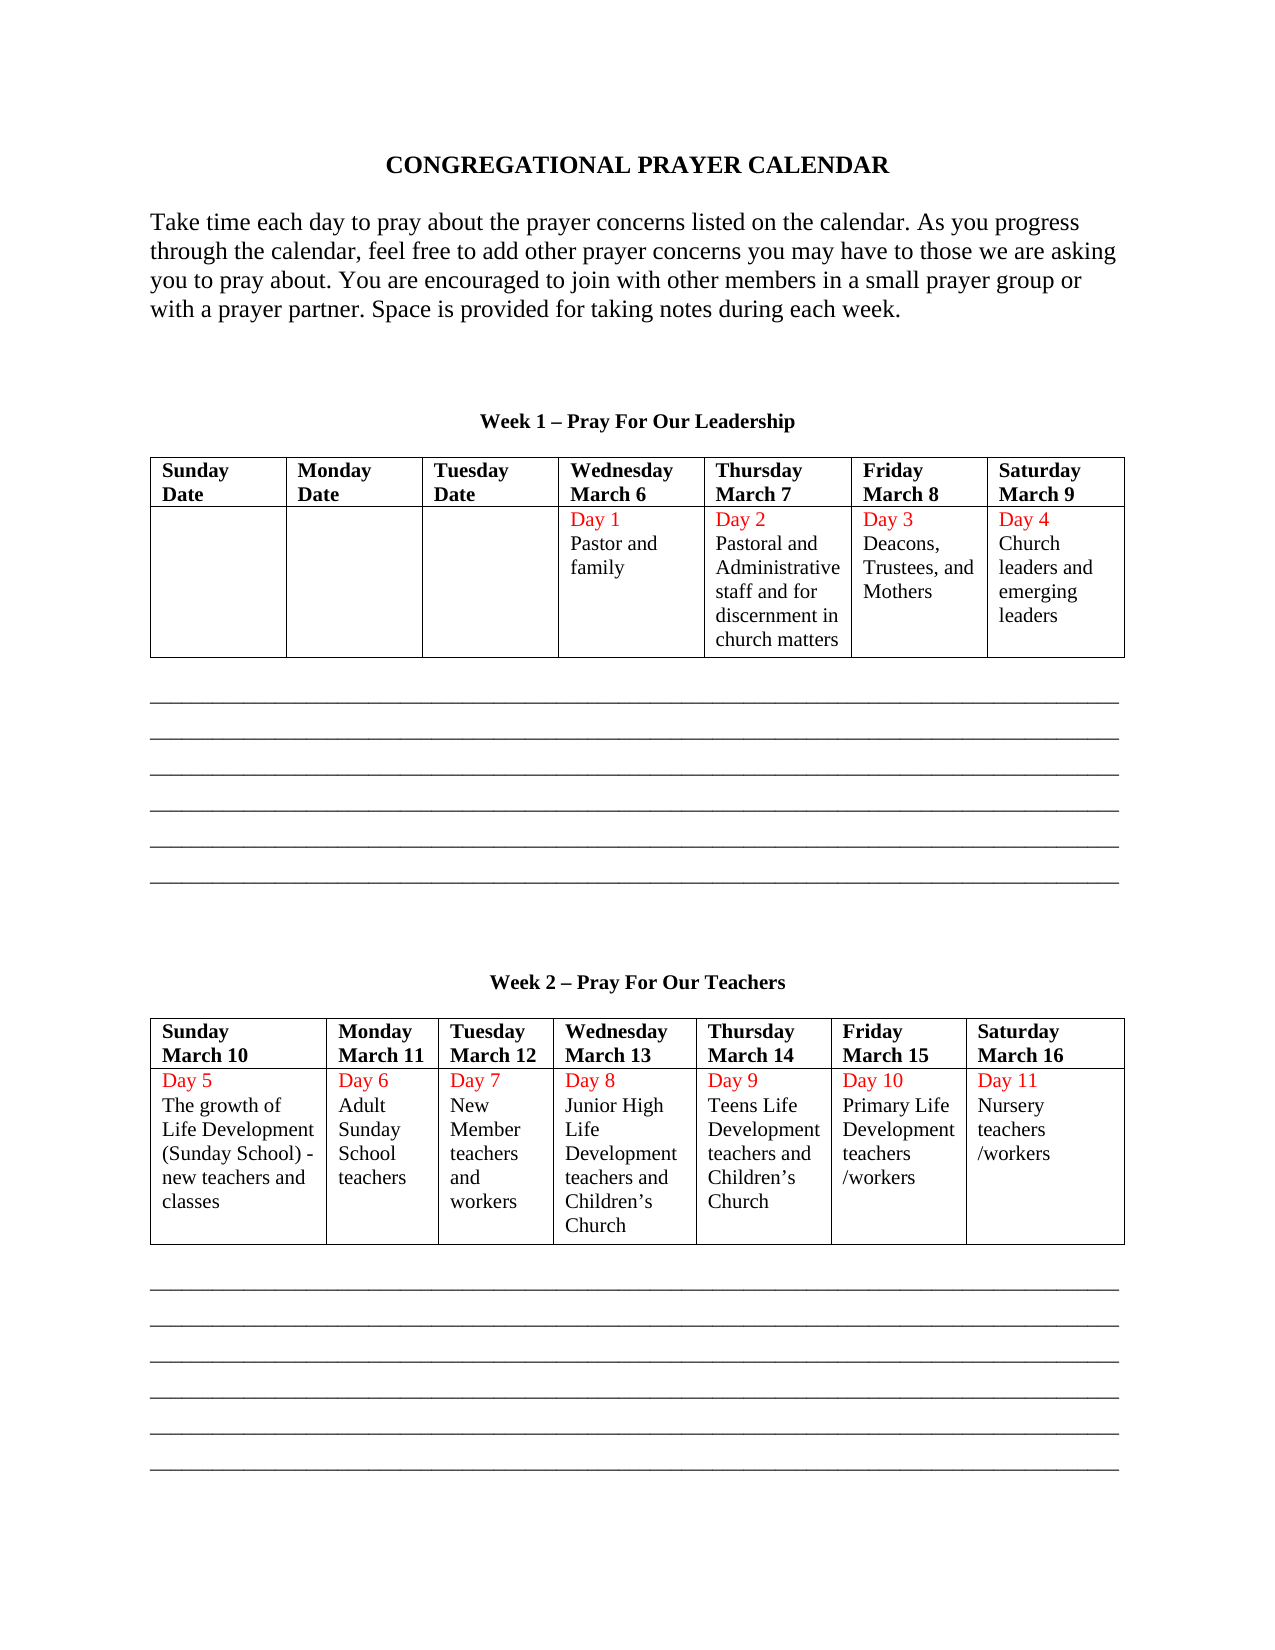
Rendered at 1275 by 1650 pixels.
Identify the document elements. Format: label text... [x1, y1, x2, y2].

table_header Monday March 11 [327, 1019, 438, 1067]
table_cell Day 4 Church leaders and emerging leaders [988, 507, 1124, 657]
table_header Sunday March 10 [151, 1019, 326, 1067]
table_header Monday Date [287, 458, 422, 506]
text CONGREGATIONAL PRAYER CALENDAR [150, 150, 1125, 179]
table_cell Day 8 Junior High Life Development teachers and Children’s Church [554, 1069, 696, 1243]
text Take time each day to pray about the prayer concerns listed on the calendar. As you progress through the calendar, feel free to add other prayer concerns you may have to those we are asking you to pray about. You are encouraged to join with other members in a small prayer group or with a prayer partner. Space is provided for taking notes during each week. [150, 207, 1125, 322]
table_header Wednesday March 13 [554, 1019, 696, 1067]
table_cell Day 10 Primary Life Development teachers /workers [832, 1069, 966, 1243]
text Week 1 – Pray For Our Leadership [150, 409, 1125, 433]
table_cell [423, 507, 558, 657]
table_cell Day 5 The growth of Life Development (Sunday School) - new teachers and classes [151, 1069, 326, 1243]
table_cell [151, 507, 286, 657]
text __________________________________________________________________________________________________________________________________________________________________________________________ [150, 826, 1125, 886]
table_header Thursday March 14 [697, 1019, 831, 1067]
table_cell Day 9 Teens Life Development teachers and Children’s Church [697, 1069, 831, 1243]
table_cell Day 6 Adult Sunday School teachers [327, 1069, 438, 1243]
table_header Sunday Date [151, 458, 286, 506]
table_cell [287, 507, 422, 657]
text ____________________________________________________________________________________________________________________________________________________________________________________________________________________________________________________________________________________________________________________________________________________________________________________ [150, 1269, 1125, 1401]
text Week 2 – Pray For Our Teachers [150, 970, 1125, 994]
table_cell Day 1 Pastor and family [559, 507, 704, 657]
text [150, 1413, 1125, 1473]
table_header Friday March 8 [852, 458, 987, 506]
table_cell Day 3 Deacons, Trustees, and Mothers [852, 507, 987, 657]
text ____________________________________________________________________________________________________________________________________________________________________________________________________________________________________________________________________________________________________________________________________________________________________________________ [150, 682, 1125, 814]
table_header Thursday March 7 [705, 458, 851, 506]
table_header Tuesday Date [423, 458, 558, 506]
table_header Saturday March 9 [988, 458, 1124, 506]
table_cell Day 11 Nursery teachers /workers [967, 1069, 1124, 1243]
table_header Friday March 15 [832, 1019, 966, 1067]
table_header Wednesday March 6 [559, 458, 704, 506]
table_cell Day 7 New Member teachers and workers [439, 1069, 553, 1243]
table_header Saturday March 16 [967, 1019, 1124, 1067]
table_header Tuesday March 12 [439, 1019, 553, 1067]
table_cell Day 2 Pastoral and Administrative staff and for discernment in church matters [705, 507, 851, 657]
